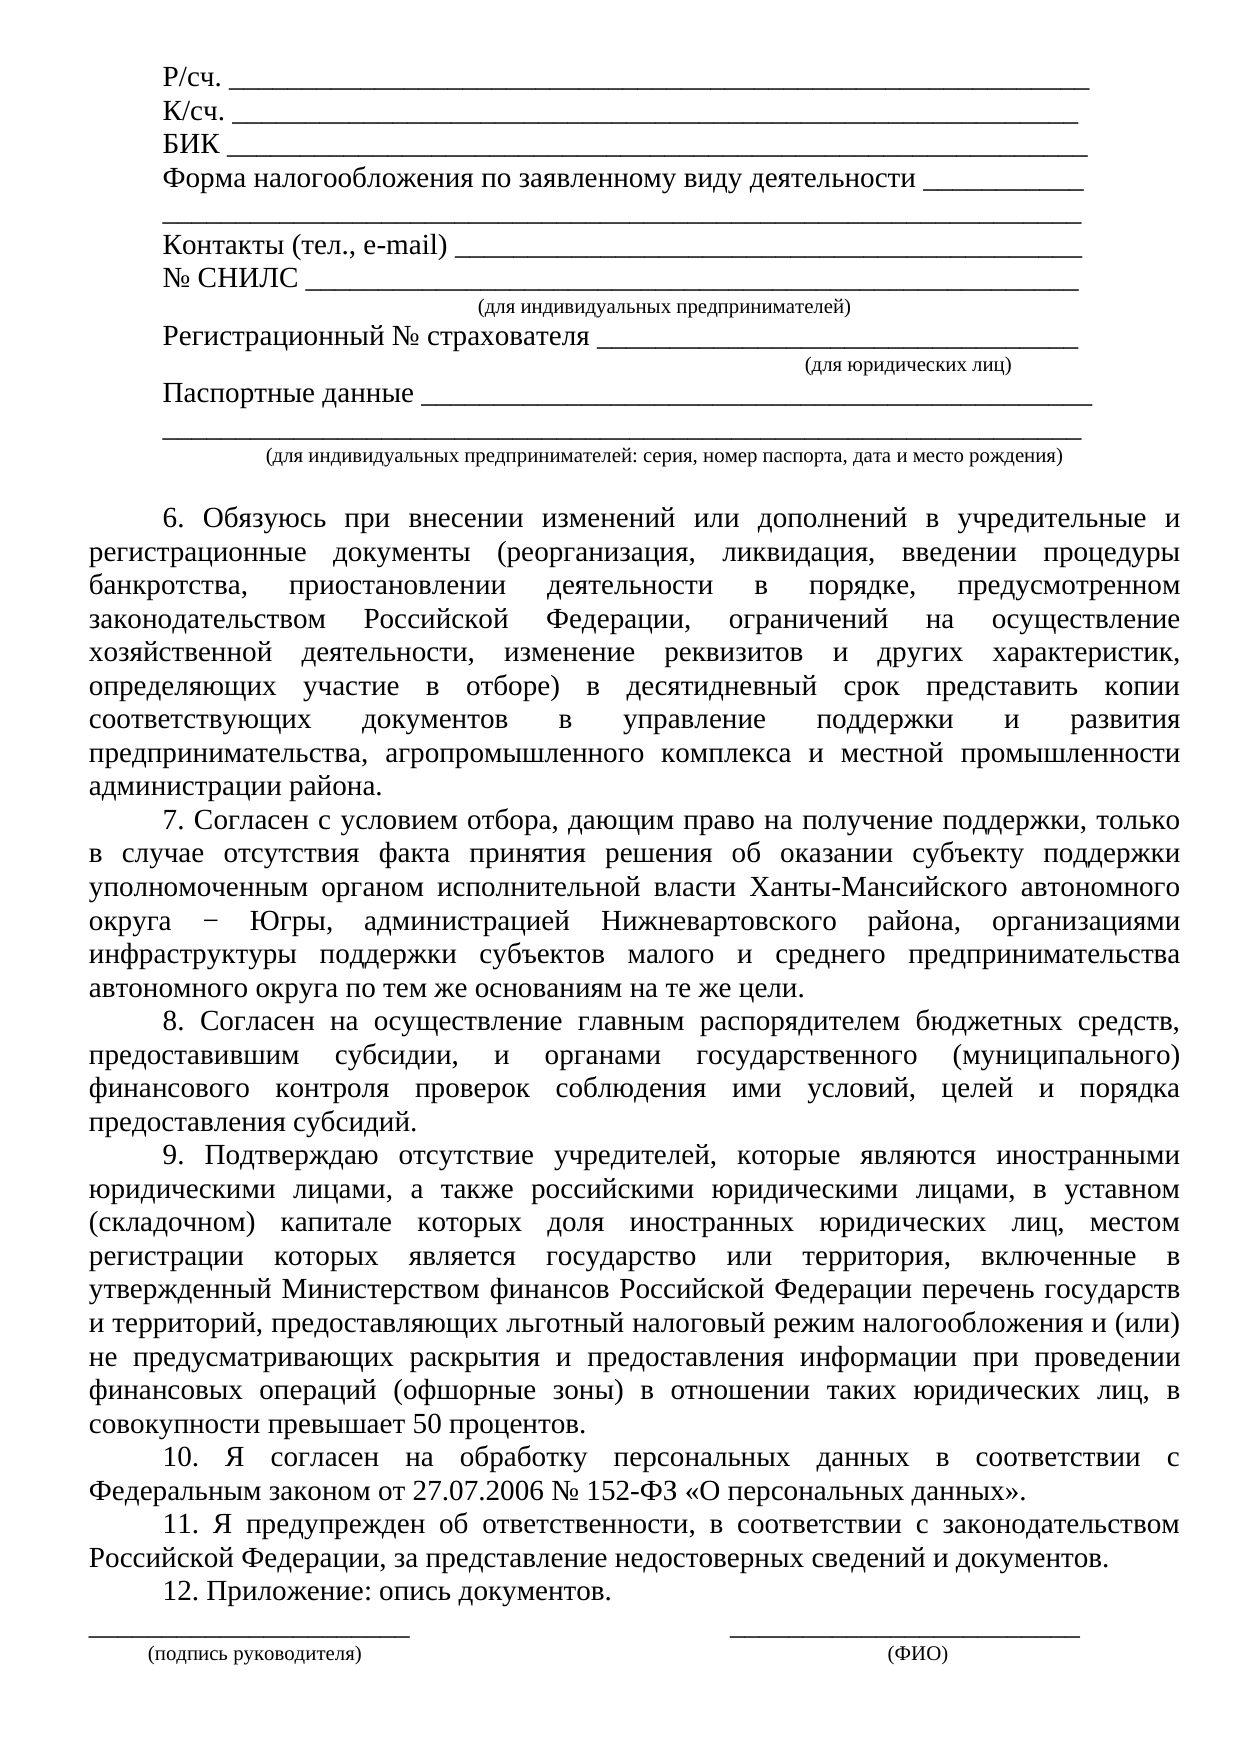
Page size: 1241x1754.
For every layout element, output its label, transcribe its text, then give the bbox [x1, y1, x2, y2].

text (для индивидуальных предпринимателей) [148, 294, 1181, 318]
text Форма налогообложения по заявленному виду деятельности ___________ [89, 160, 1181, 193]
text 6. Обязуюсь при внесении изменений или дополнений в учредительные и регистрационные документы (реорганизация, ликвидация, введении процедуры банкротства, приостановлении деятельности в порядке, предусмотренном законодательством Российской Федерации, ограничений на осуществление хозяйственной деятельности, изменение реквизитов и других характеристик, определяющих участие в отборе) в десятидневный срок представить копии соответствующих документов в управление поддержки и развития предпринимательства, агропромышленного комплекса и местной промышленности администрации района. [89, 500, 1181, 802]
text 10. Я согласен на обработку персональных данных в соответствии с Федеральным законом от 27.07.2006 № 152-ФЗ «О персональных данных». [89, 1439, 1181, 1506]
text 7. Согласен с условием отбора, дающим право на получение поддержки, только в случае отсутствия факта принятия решения об оказании субъекту поддержки уполномоченным органом исполнительной власти Ханты-Мансийского автономного округа − Югры, администрацией Нижневартовского района, организациями инфраструктуры поддержки субъектов малого и среднего предпринимательства автономного округа по тем же основаниям на те же цели. [89, 802, 1181, 1003]
text 9. Подтверждаю отсутствие учредителей, которые являются иностранными юридическими лицами, а также российскими юридическими лицами, в уставном (складочном) капитале которых доля иностранных юридических лиц, местом регистрации которых является государство или территория, включенные в утвержденный Министерством финансов Российской Федерации перечень государств и территорий, предоставляющих льготный налоговый режим налогообложения и (или) не предусматривающих раскрытия и предоставления информации при проведении финансовых операций (офшорные зоны) в отношении таких юридических лиц, в совокупности превышает 50 процентов. [89, 1137, 1181, 1439]
text _______________________________________________________________ [89, 409, 1181, 443]
text Р/сч. ___________________________________________________________ [89, 59, 1181, 93]
text (для индивидуальных предпринимателей: серия, номер паспорта, дата и место рождения) [148, 443, 1181, 467]
text Регистрационный № страхователя _________________________________ [89, 318, 1181, 351]
text 12. Приложение: опись документов. [89, 1573, 1181, 1607]
text (для юридических лиц) [89, 351, 1181, 376]
text Паспортные данные ______________________________________________ [89, 376, 1181, 409]
text (подпись руководителя) (ФИО) [89, 1641, 1181, 1665]
text 8. Согласен на осуществление главным распорядителем бюджетных средств, предоставившим субсидии, и органами государственного (муниципального) финансового контроля проверок соблюдения ими условий, целей и порядка предоставления субсидий. [89, 1003, 1181, 1137]
text БИК ___________________________________________________________ [89, 126, 1181, 160]
text № СНИЛС _____________________________________________________ [89, 260, 1181, 294]
text 11. Я предупрежден об ответственности, в соответствии с законодательством Российской Федерации, за представление недостоверных сведений и документов. [89, 1506, 1181, 1573]
text Контакты (тел., e-mail) ___________________________________________ [89, 227, 1181, 260]
text К/сч. __________________________________________________________ [89, 93, 1181, 126]
text _______________________________________________________________ [89, 193, 1181, 227]
text ______________________ ________________________ [89, 1607, 1181, 1641]
